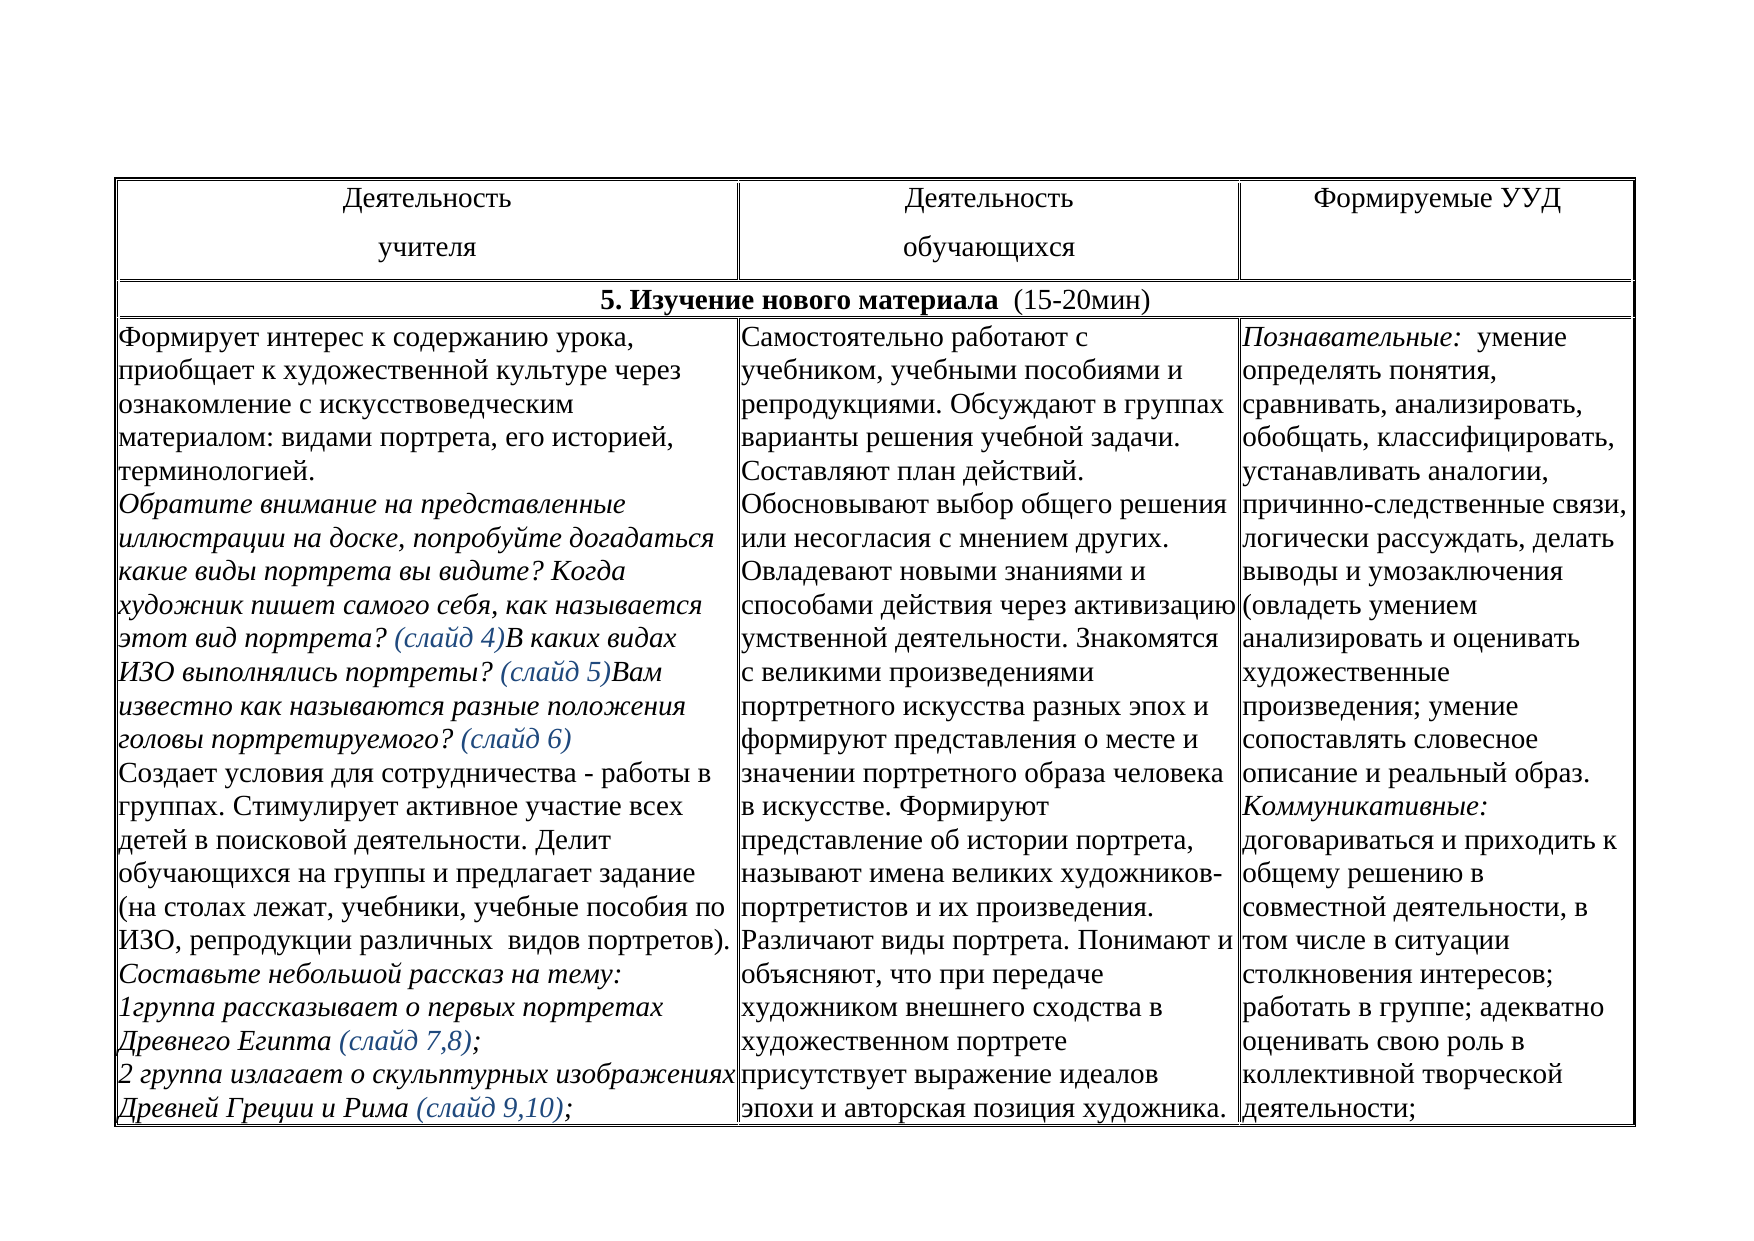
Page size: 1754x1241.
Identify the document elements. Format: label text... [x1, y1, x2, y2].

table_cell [739, 319, 1240, 1124]
table_header Деятельность обучающихся [739, 181, 1240, 279]
table_header Формируемые УУД [1240, 181, 1633, 279]
table_cell 5. Изучение нового материала (15-20мин) [116, 279, 1634, 316]
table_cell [116, 316, 738, 1124]
table_header Деятельность учителя [118, 181, 738, 279]
